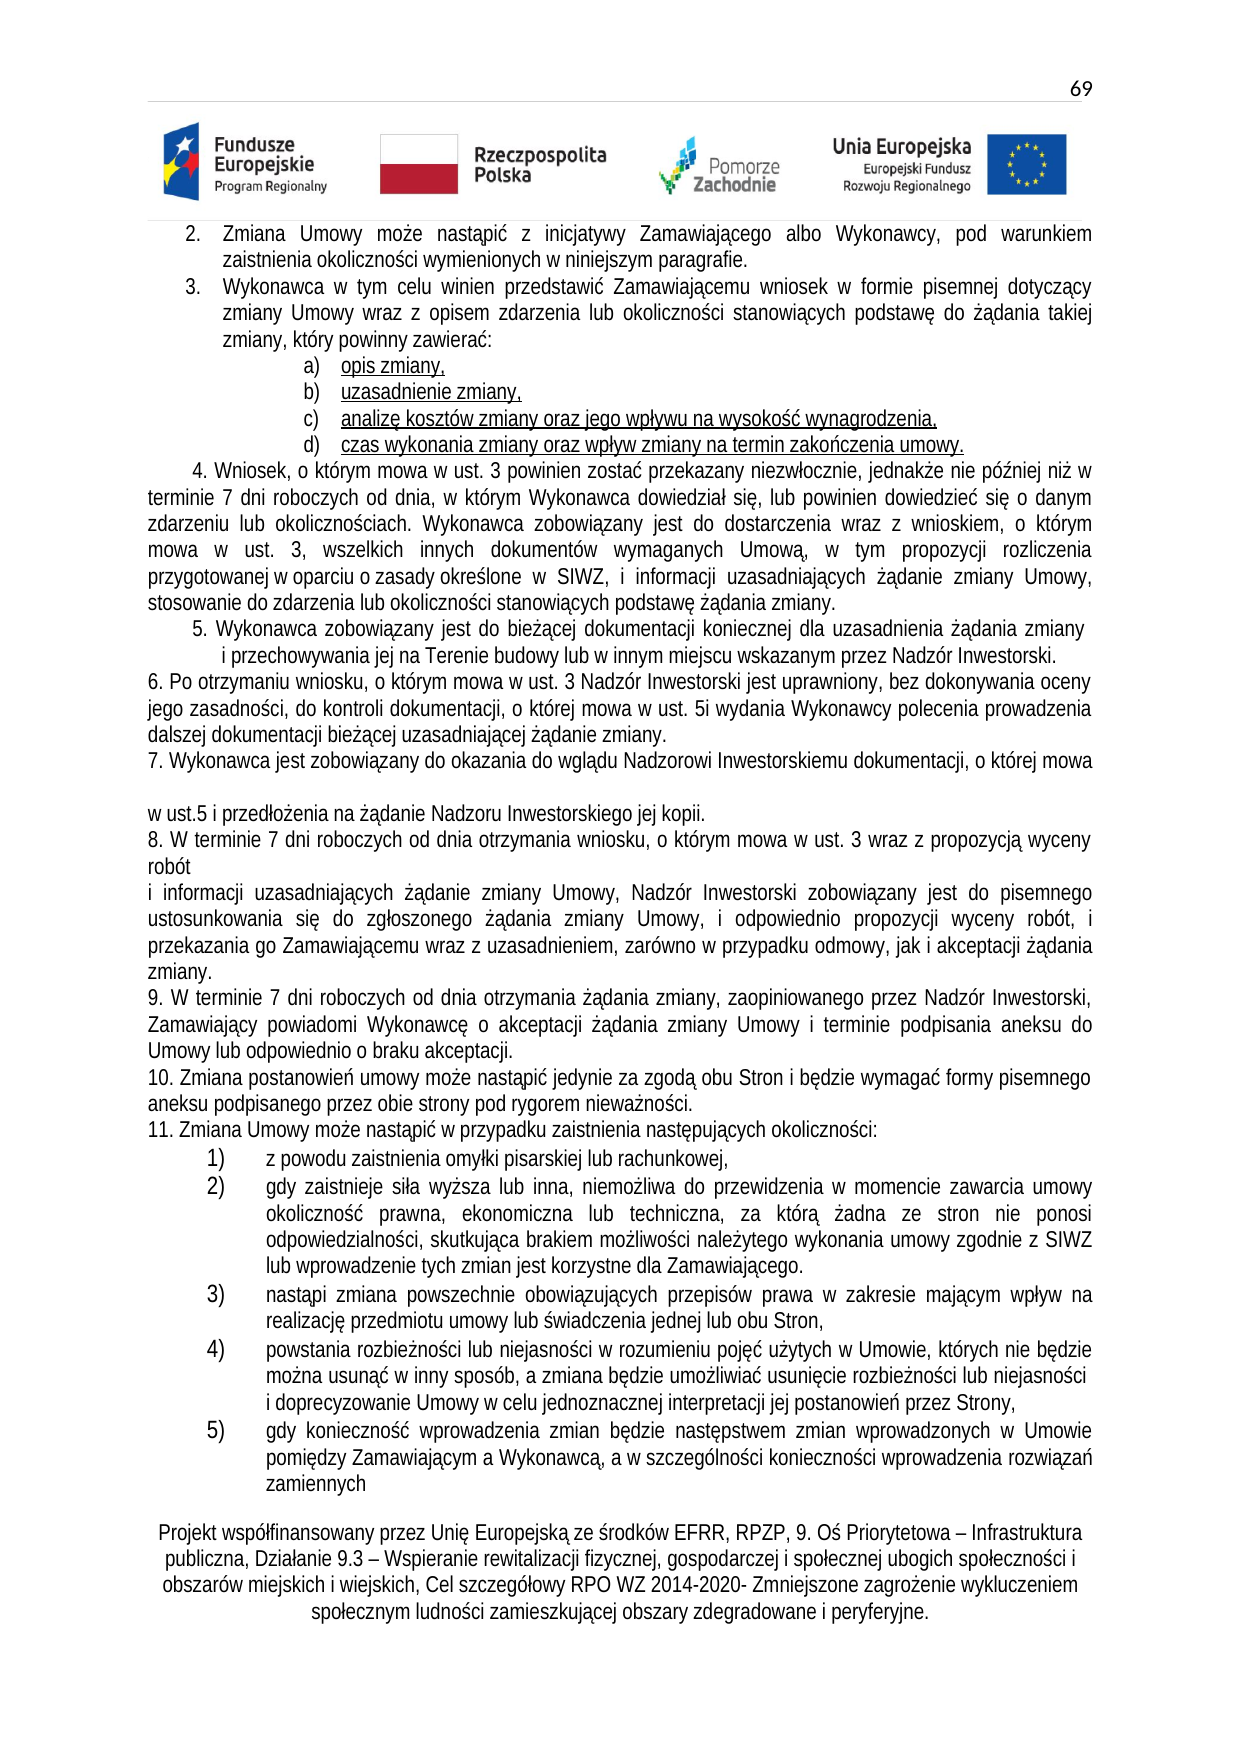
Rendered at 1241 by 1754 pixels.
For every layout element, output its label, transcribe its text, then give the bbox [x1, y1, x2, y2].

text 4. Wniosek, o którym mowa w ust. 3 powinien zostać przekazany niezwłocznie, jednakże nie później niż w terminie 7 dni roboczych od dnia, w którym Wykonawca dowiedział się, lub powinien dowiedzieć się o danym zdarzeniu lub okolicznościach. Wykonawca zobowiązany jest do dostarczenia wraz z wnioskiem, o którym mowa w ust. 3, wszelkich innych dokumentów wymaganych Umową, w tym propozycji rozliczenia przygotowanej w oparciu o zasady określone w SIWZ, i informacji uzasadniających żądanie zmiany Umowy, stosowanie do zdarzenia lub okoliczności stanowiących podstawę żądania zmiany. [148, 457, 1093, 615]
text 9. W terminie 7 dni roboczych od dnia otrzymania żądania zmiany, zaopiniowanego przez Nadzór Inwestorski, Zamawiający powiadomi Wykonawcę o akceptacji żądania zmiany Umowy i terminie podpisania aneksu do Umowy lub odpowiednio o braku akceptacji. [148, 984, 1093, 1063]
text 11. Zmiana Umowy może nastąpić w przypadku zaistnienia następujących okoliczności: [148, 1116, 1093, 1142]
list analizę kosztów zmiany oraz jego wpływu na wysokość wynagrodzenia, [303, 404, 1093, 431]
list uzasadnienie zmiany, [303, 378, 1093, 404]
list powstania rozbieżności lub niejasności w rozumieniu pojęć użytych w Umowie, których nie będzie można usunąć w inny sposób, a zmiana będzie umożliwiać usunięcie rozbieżności lub niejasności i doprecyzowanie Umowy w celu jednoznacznej interpretacji jej postanowień przez Strony, [207, 1334, 1093, 1415]
list Zmiana Umowy może nastąpić z inicjatywy Zamawiającego albo Wykonawcy, pod warunkiem zaistnienia okoliczności wymienionych w niniejszym paragrafie. [185, 220, 1093, 273]
list opis zmiany, [303, 352, 1093, 378]
text 7. Wykonawca jest zobowiązany do okazania do wglądu Nadzorowi Inwestorskiemu dokumentacji, o której mowa w ust.5 i przedłożenia na żądanie Nadzoru Inwestorskiego jej kopii. [148, 747, 1093, 826]
list z powodu zaistnienia omyłki pisarskiej lub rachunkowej, [207, 1142, 1093, 1171]
list Wykonawca w tym celu winien przedstawić Zamawiającemu wniosek w formie pisemnej dotyczący zmiany Umowy wraz z opisem zdarzenia lub okoliczności stanowiących podstawę do żądania takiej zmiany, który powinny zawierać: [185, 273, 1093, 352]
list nastąpi zmiana powszechnie obowiązujących przepisów prawa w zakresie mającym wpływ na realizację przedmiotu umowy lub świadczenia jednej lub obu Stron, [207, 1279, 1093, 1334]
list gdy zaistnieje siła wyższa lub inna, niemożliwa do przewidzenia w momencie zawarcia umowy okoliczność prawna, ekonomiczna lub techniczna, za którą żadna ze stron nie ponosi odpowiedzialności, skutkująca brakiem możliwości należytego wykonania umowy zgodnie z SIWZ lub wprowadzenie tych zmian jest korzystne dla Zamawiającego. [207, 1171, 1093, 1279]
picture [147, 101, 1082, 221]
list czas wykonania zmiany oraz wpływ zmiany na termin zakończenia umowy. [303, 431, 1093, 457]
text 5. Wykonawca zobowiązany jest do bieżącej dokumentacji koniecznej dla uzasadnienia żądania zmiany i przechowywania jej na Terenie budowy lub w innym miejscu wskazanym przez Nadzór Inwestorski. [192, 615, 1093, 668]
text 6. Po otrzymaniu wniosku, o którym mowa w ust. 3 Nadzór Inwestorski jest uprawniony, bez dokonywania oceny jego zasadności, do kontroli dokumentacji, o której mowa w ust. 5i wydania Wykonawcy polecenia prowadzenia dalszej dokumentacji bieżącej uzasadniającej żądanie zmiany. [148, 668, 1093, 747]
text 10. Zmiana postanowień umowy może nastąpić jedynie za zgodą obu Stron i będzie wymagać formy pisemnego aneksu podpisanego przez obie strony pod rygorem nieważności. [148, 1063, 1093, 1116]
text 8. W terminie 7 dni roboczych od dnia otrzymania wniosku, o którym mowa w ust. 3 wraz z propozycją wyceny robót i informacji uzasadniających żądanie zmiany Umowy, Nadzór Inwestorski zobowiązany jest do pisemnego ustosunkowania się do zgłoszonego żądania zmiany Umowy, i odpowiednio propozycji wyceny robót, i przekazania go Zamawiającemu wraz z uzasadnieniem, zarówno w przypadku odmowy, jak i akceptacji żądania zmiany. [148, 826, 1093, 984]
